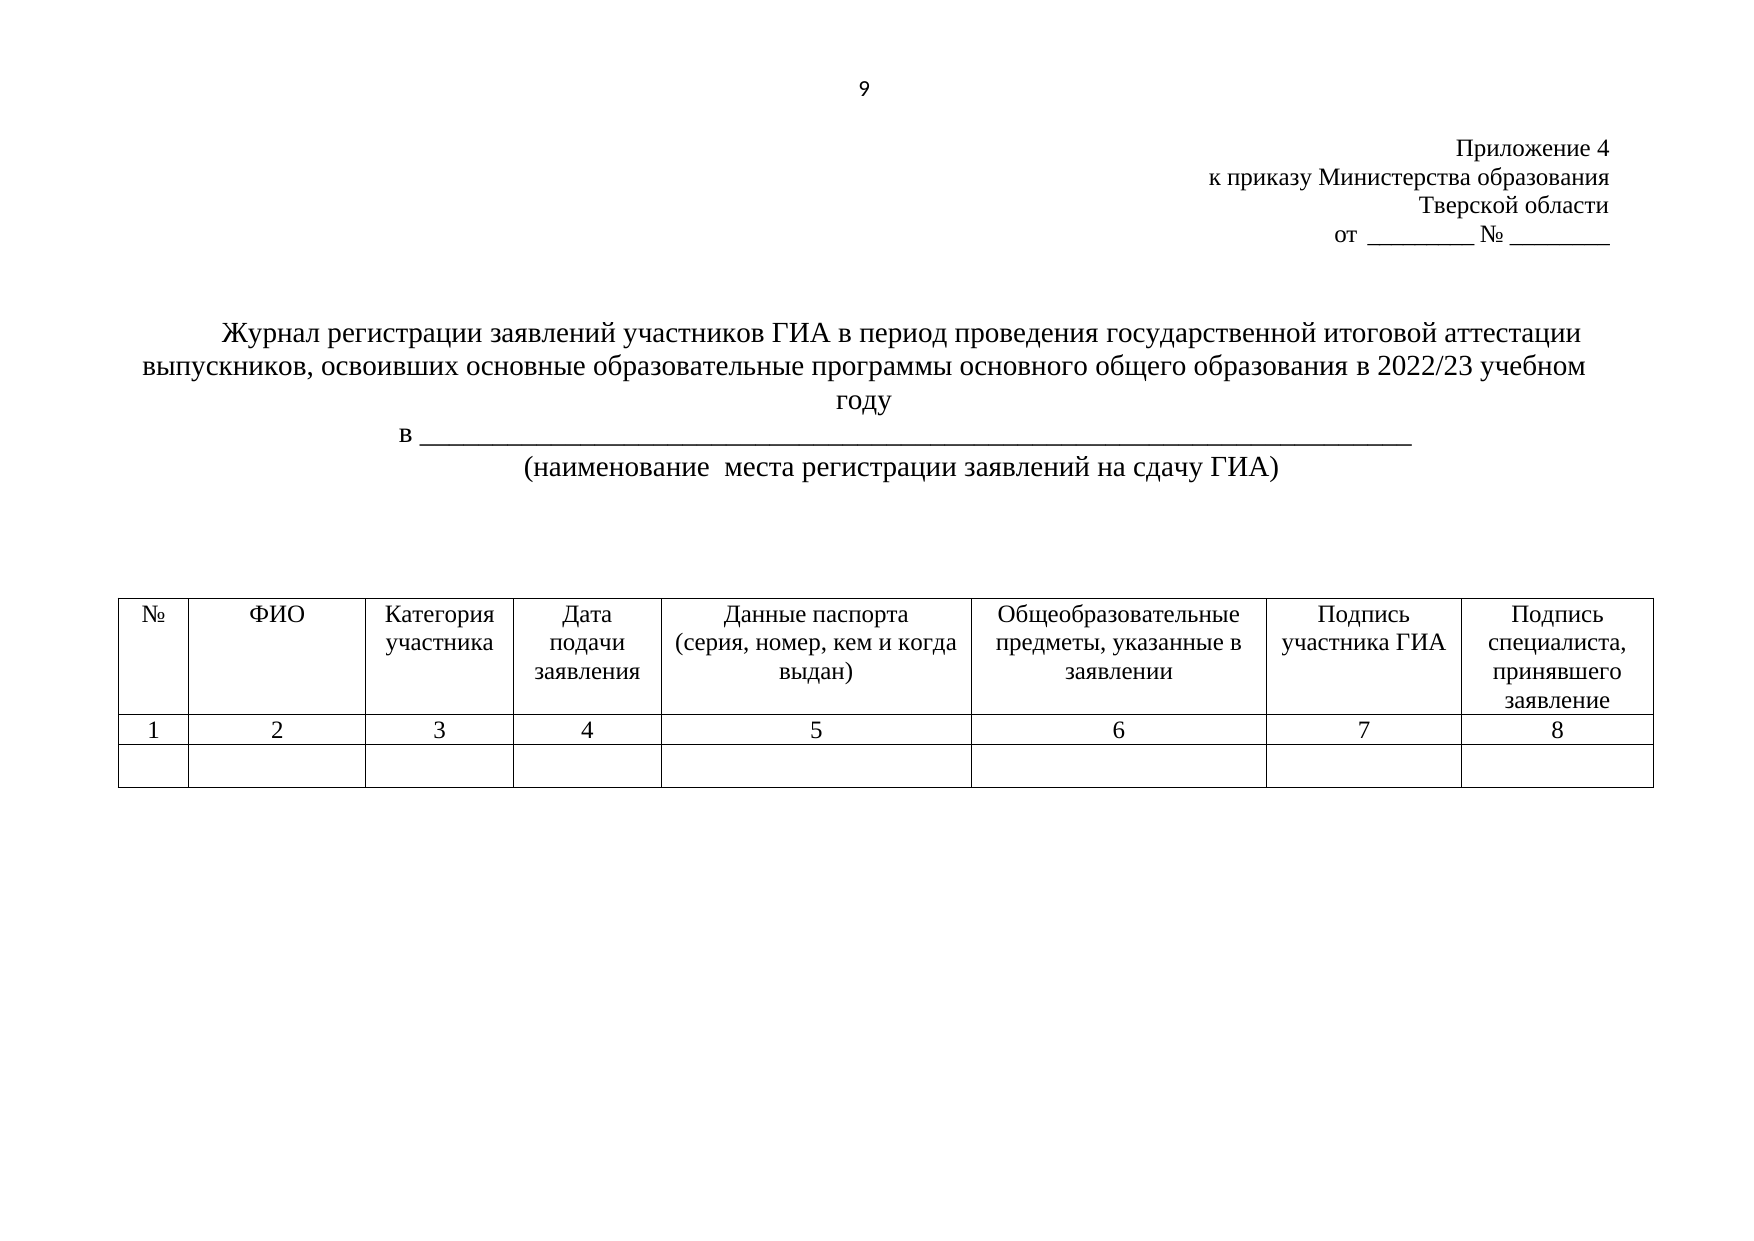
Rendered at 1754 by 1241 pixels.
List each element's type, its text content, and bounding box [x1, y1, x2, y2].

table_cell 5 [662, 715, 971, 743]
table_header Подпись специалиста, принявшего заявление [1462, 599, 1653, 714]
table_cell 8 [1462, 715, 1653, 743]
text (наименование места регистрации заявлений на сдачу ГИА) [118, 449, 1609, 483]
text к приказу Министерства образования [118, 162, 1609, 190]
table_cell [189, 745, 365, 787]
table_header Общеобразовательные предметы, указанные в заявлении [972, 599, 1266, 714]
table_header ФИО [189, 599, 365, 714]
table_header Дата подачи заявления [514, 599, 661, 714]
table_cell [1462, 745, 1653, 787]
text от _________ № ________ [118, 219, 1609, 248]
table_cell 3 [366, 715, 513, 743]
table_cell [366, 745, 513, 787]
table_cell 7 [1267, 715, 1461, 743]
table_cell 6 [972, 715, 1266, 743]
text Журнал регистрации заявлений участников ГИА в период проведения государственной итоговой аттестации выпускников, освоивших основные образовательные программы основного общего образования в 2022/23 учебном году [118, 315, 1609, 416]
text в ____________________________________________________________________ [118, 416, 1609, 449]
table_cell [1267, 745, 1461, 787]
table_header № [119, 599, 188, 714]
table_header Подпись участника ГИА [1267, 599, 1461, 714]
table_header Данные паспорта (серия, номер, кем и когда выдан) [662, 599, 971, 714]
table_cell 2 [189, 715, 365, 743]
table_cell [119, 745, 188, 787]
text Приложение 4 [118, 133, 1609, 162]
table_cell [662, 745, 971, 787]
table_cell 4 [514, 715, 661, 743]
table_header Категория участника [366, 599, 513, 714]
table_cell [514, 745, 661, 787]
table_cell [972, 745, 1266, 787]
table_cell 1 [119, 715, 188, 743]
text Тверской области [118, 190, 1609, 219]
